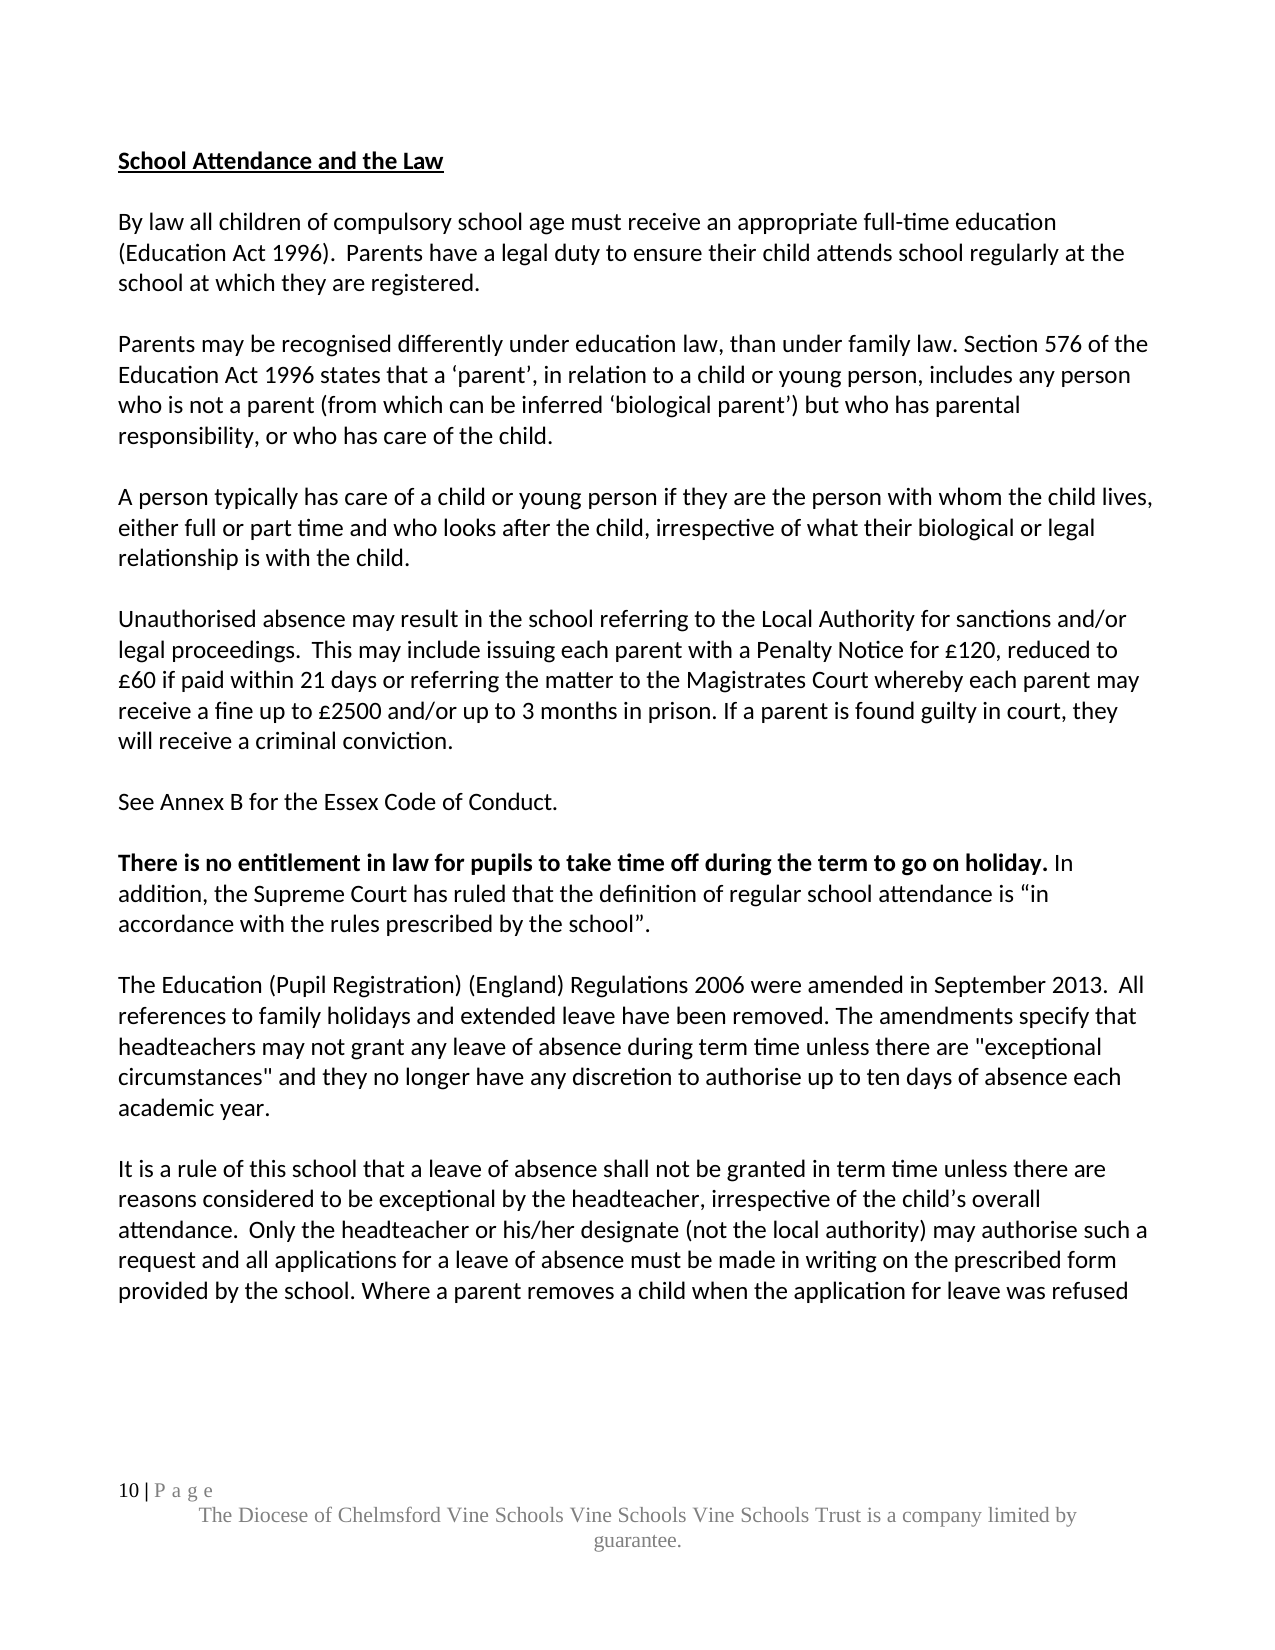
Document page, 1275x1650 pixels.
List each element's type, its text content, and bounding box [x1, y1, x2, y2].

text The Education (Pupil Registration) (England) Regulations 2006 were amended in September 2013. All references to family holidays and extended leave have been removed. The amendments specify that headteachers may not grant any leave of absence during term time unless there are "exceptional circumstances" and they no longer have any discretion to authorise up to ten days of absence each academic year. [118, 969, 1155, 1122]
text There is no entitlement in law for pupils to take time off during the term to go on holiday. In addition, the Supreme Court has ruled that the definition of regular school attendance is “in accordance with the rules prescribed by the school”. [118, 847, 1155, 939]
text reasons considered to be exceptional by the headteacher, irrespective of the child’s overall attendance. Only the headteacher or his/her designate (not the local authority) may authorise such a request and all applications for a leave of absence must be made in writing on the prescribed form provided by the school. Where a parent removes a child when the application for leave was refused [118, 1183, 1155, 1305]
text A person typically has care of a child or young person if they are the person with whom the child lives, either full or part time and who looks after the child, irrespective of what their biological or legal relationship is with the child. [118, 481, 1155, 573]
text See Annex B for the Essex Code of Conduct. [118, 786, 1219, 817]
text Unauthorised absence may result in the school referring to the Local Authority for sanctions and/or legal proceedings. This may include issuing each parent with a Penalty Notice for £120, reduced to [118, 603, 1155, 664]
text Parents may be recognised differently under education law, than under family law. Section 576 of the Education Act 1996 states that a ‘parent’, in relation to a child or young person, includes any person who is not a parent (from which can be inferred ‘biological parent’) but who has parental responsibility, or who has care of the child. [118, 328, 1155, 450]
text £60 if paid within 21 days or referring the matter to the Magistrates Court whereby each parent may receive a fine up to £2500 and/or up to 3 months in prison. If a parent is found guilty in court, they will receive a criminal conviction. [118, 664, 1146, 756]
text By law all children of compulsory school age must receive an appropriate full-time education (Education Act 1996). Parents have a legal duty to ensure their child attends school regularly at the school at which they are registered. [118, 206, 1155, 298]
subtitle School Attendance and the Law [118, 145, 1219, 176]
text It is a rule of this school that a leave of absence shall not be granted in term time unless there are [118, 1153, 1219, 1183]
